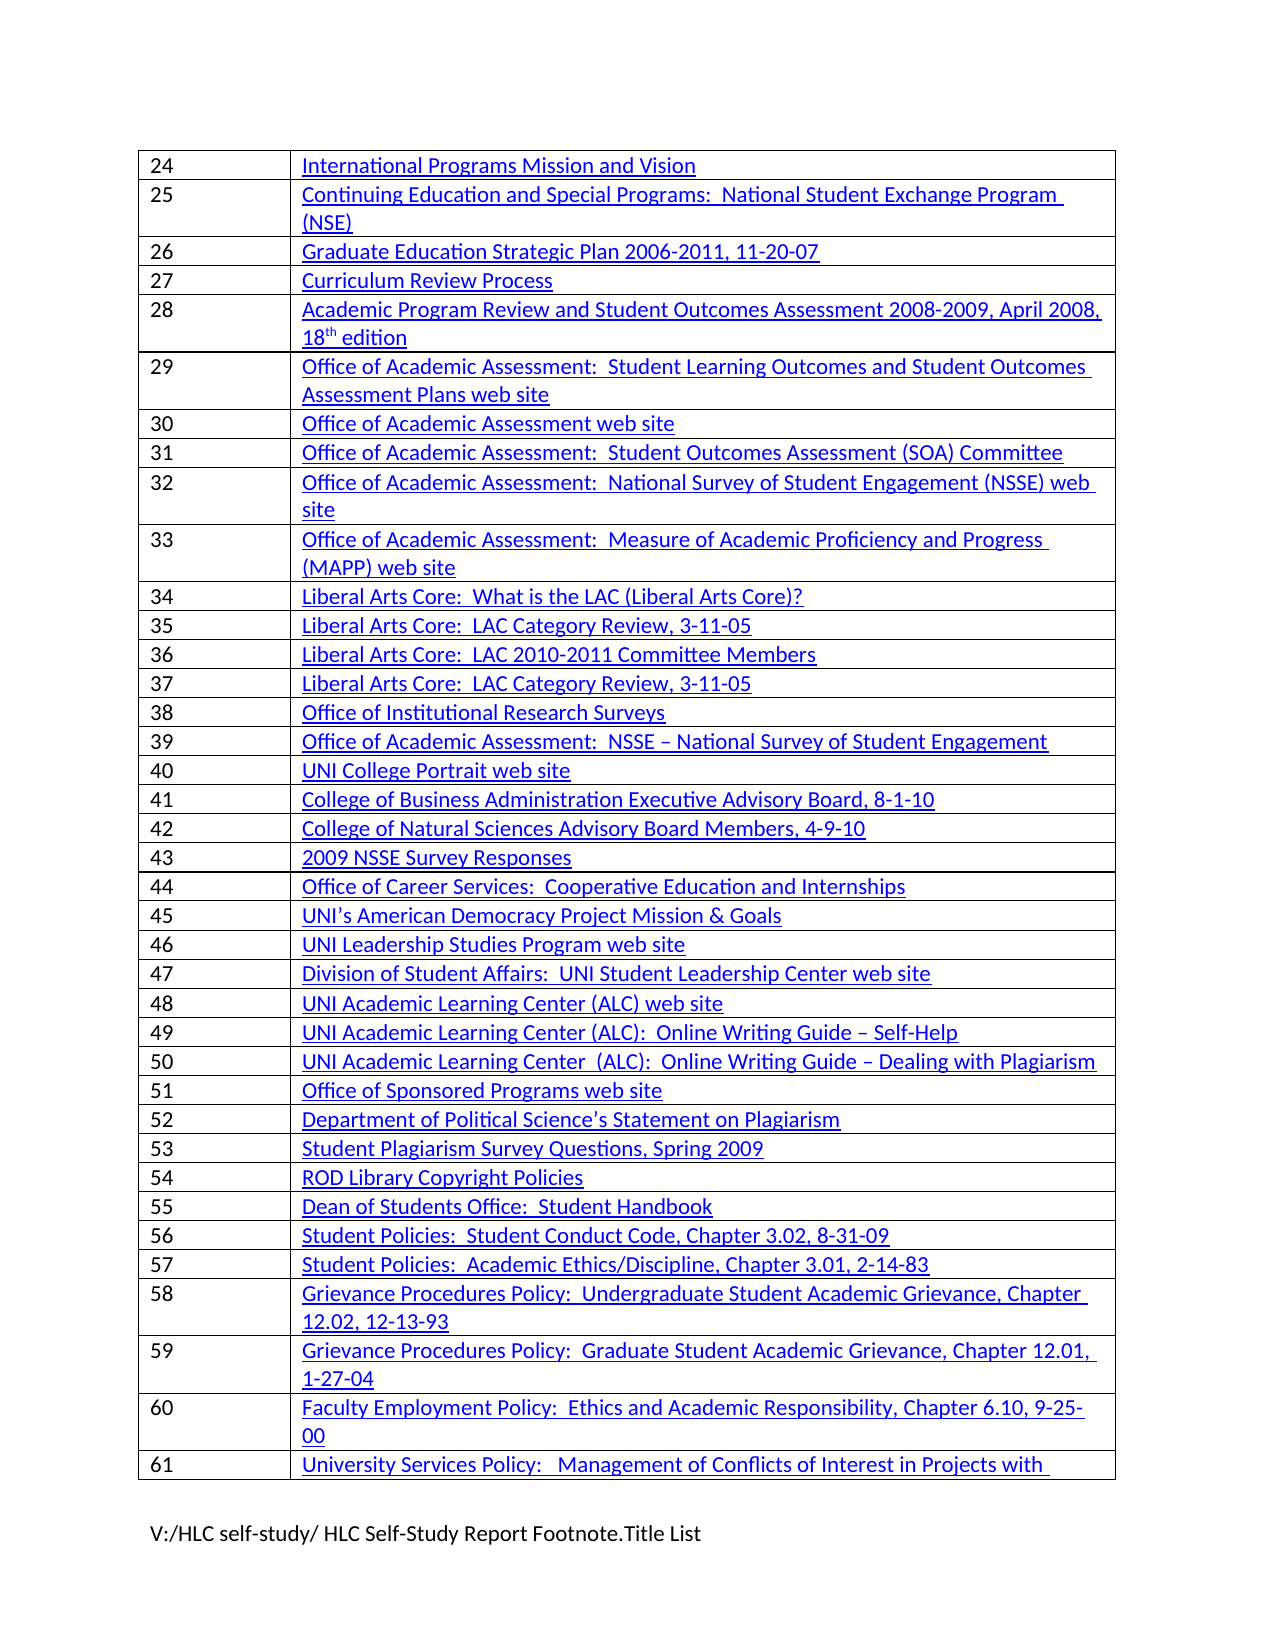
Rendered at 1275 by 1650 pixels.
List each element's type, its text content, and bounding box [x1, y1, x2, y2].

table_cell 58 [139, 1279, 290, 1335]
table_cell Academic Program Review and Student Outcomes Assessment 2008-2009, April 2008, 18th edition [291, 295, 1115, 351]
table_cell UNI’s American Democracy Project Mission & Goals [291, 901, 1115, 929]
table_cell 36 [139, 640, 290, 668]
table_cell Liberal Arts Core: LAC 2010-2011 Committee Members [291, 640, 1115, 668]
table_cell Office of Academic Assessment: NSSE – National Survey of Student Engagement [291, 727, 1115, 755]
table_cell Office of Academic Assessment: Student Learning Outcomes and Student Outcomes Assessment Plans web site [291, 353, 1115, 408]
table_cell UNI Leadership Studies Program web site [291, 931, 1115, 958]
table_cell UNI College Portrait web site [291, 756, 1115, 784]
table_cell 24 [139, 151, 290, 179]
table_cell 26 [139, 237, 290, 265]
table_cell 33 [139, 525, 290, 581]
table_cell 47 [139, 960, 290, 988]
table_cell 38 [139, 698, 290, 726]
table_cell UNI Academic Learning Center (ALC) web site [291, 989, 1115, 1017]
table_cell Graduate Education Strategic Plan 2006-2011, 11-20-07 [291, 237, 1115, 265]
table_cell 31 [139, 439, 290, 467]
table_cell Office of Academic Assessment web site [291, 410, 1115, 437]
table_cell 29 [139, 353, 290, 408]
table_cell Office of Academic Assessment: National Survey of Student Engagement (NSSE) web site [291, 468, 1115, 524]
table_cell 46 [139, 931, 290, 958]
table_cell UNI Academic Learning Center (ALC): Online Writing Guide – Dealing with Plagiarism [291, 1047, 1115, 1075]
table_cell Division of Student Affairs: UNI Student Leadership Center web site [291, 960, 1115, 988]
table_cell 44 [139, 873, 290, 900]
table_cell 41 [139, 785, 290, 813]
table_cell Liberal Arts Core: LAC Category Review, 3-11-05 [291, 669, 1115, 697]
table_cell 55 [139, 1192, 290, 1220]
table_cell 50 [139, 1047, 290, 1075]
table_cell 57 [139, 1250, 290, 1278]
table_cell Office of Institutional Research Surveys [291, 698, 1115, 726]
table_cell Faculty Employment Policy: Ethics and Academic Responsibility, Chapter 6.10, 9-25-00 [291, 1394, 1115, 1449]
table_cell 28 [139, 295, 290, 351]
table_cell Continuing Education and Special Programs: National Student Exchange Program (NSE) [291, 180, 1115, 236]
table_cell College of Business Administration Executive Advisory Board, 8-1-10 [291, 785, 1115, 813]
table_cell 59 [139, 1336, 290, 1392]
table_cell 30 [139, 410, 290, 437]
table_cell Grievance Procedures Policy: Graduate Student Academic Grievance, Chapter 12.01, 1-27-04 [291, 1336, 1115, 1392]
table_cell ROD Library Copyright Policies [291, 1163, 1115, 1191]
table_cell Office of Academic Assessment: Student Outcomes Assessment (SOA) Committee [291, 439, 1115, 467]
table_cell Student Policies: Student Conduct Code, Chapter 3.02, 8-31-09 [291, 1221, 1115, 1249]
table_cell 2009 NSSE Survey Responses [291, 843, 1115, 871]
table_cell 40 [139, 756, 290, 784]
table_cell 37 [139, 669, 290, 697]
table_cell 25 [139, 180, 290, 236]
table_cell 48 [139, 989, 290, 1017]
table_cell 51 [139, 1076, 290, 1104]
table_cell UNI Academic Learning Center (ALC): Online Writing Guide – Self-Help [291, 1018, 1115, 1046]
table_cell Curriculum Review Process [291, 266, 1115, 294]
table_cell Liberal Arts Core: LAC Category Review, 3-11-05 [291, 611, 1115, 639]
table_cell 43 [139, 843, 290, 871]
table_cell Office of Academic Assessment: Measure of Academic Proficiency and Progress (MAPP) web site [291, 525, 1115, 581]
table_cell 52 [139, 1105, 290, 1133]
table_cell Student Policies: Academic Ethics/Discipline, Chapter 3.01, 2-14-83 [291, 1250, 1115, 1278]
table_cell 42 [139, 814, 290, 842]
table_cell Grievance Procedures Policy: Undergraduate Student Academic Grievance, Chapter 12.02, 12-13-93 [291, 1279, 1115, 1335]
table_cell 34 [139, 582, 290, 610]
table_cell 45 [139, 901, 290, 929]
table_cell 53 [139, 1134, 290, 1162]
table_cell Office of Sponsored Programs web site [291, 1076, 1115, 1104]
table_cell 39 [139, 727, 290, 755]
table_cell Dean of Students Office: Student Handbook [291, 1192, 1115, 1220]
table_cell 56 [139, 1221, 290, 1249]
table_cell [291, 1451, 1115, 1478]
table_cell College of Natural Sciences Advisory Board Members, 4-9-10 [291, 814, 1115, 842]
table_cell 49 [139, 1018, 290, 1046]
table_cell 32 [139, 468, 290, 524]
table_cell Department of Political Science’s Statement on Plagiarism [291, 1105, 1115, 1133]
table_cell Student Plagiarism Survey Questions, Spring 2009 [291, 1134, 1115, 1162]
table_cell 54 [139, 1163, 290, 1191]
table_cell Liberal Arts Core: What is the LAC (Liberal Arts Core)? [291, 582, 1115, 610]
table_cell 35 [139, 611, 290, 639]
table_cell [291, 151, 1115, 179]
table_cell Office of Career Services: Cooperative Education and Internships [291, 873, 1115, 900]
table_cell 27 [139, 266, 290, 294]
table_cell 61 [139, 1451, 290, 1478]
table_cell 60 [139, 1394, 290, 1449]
